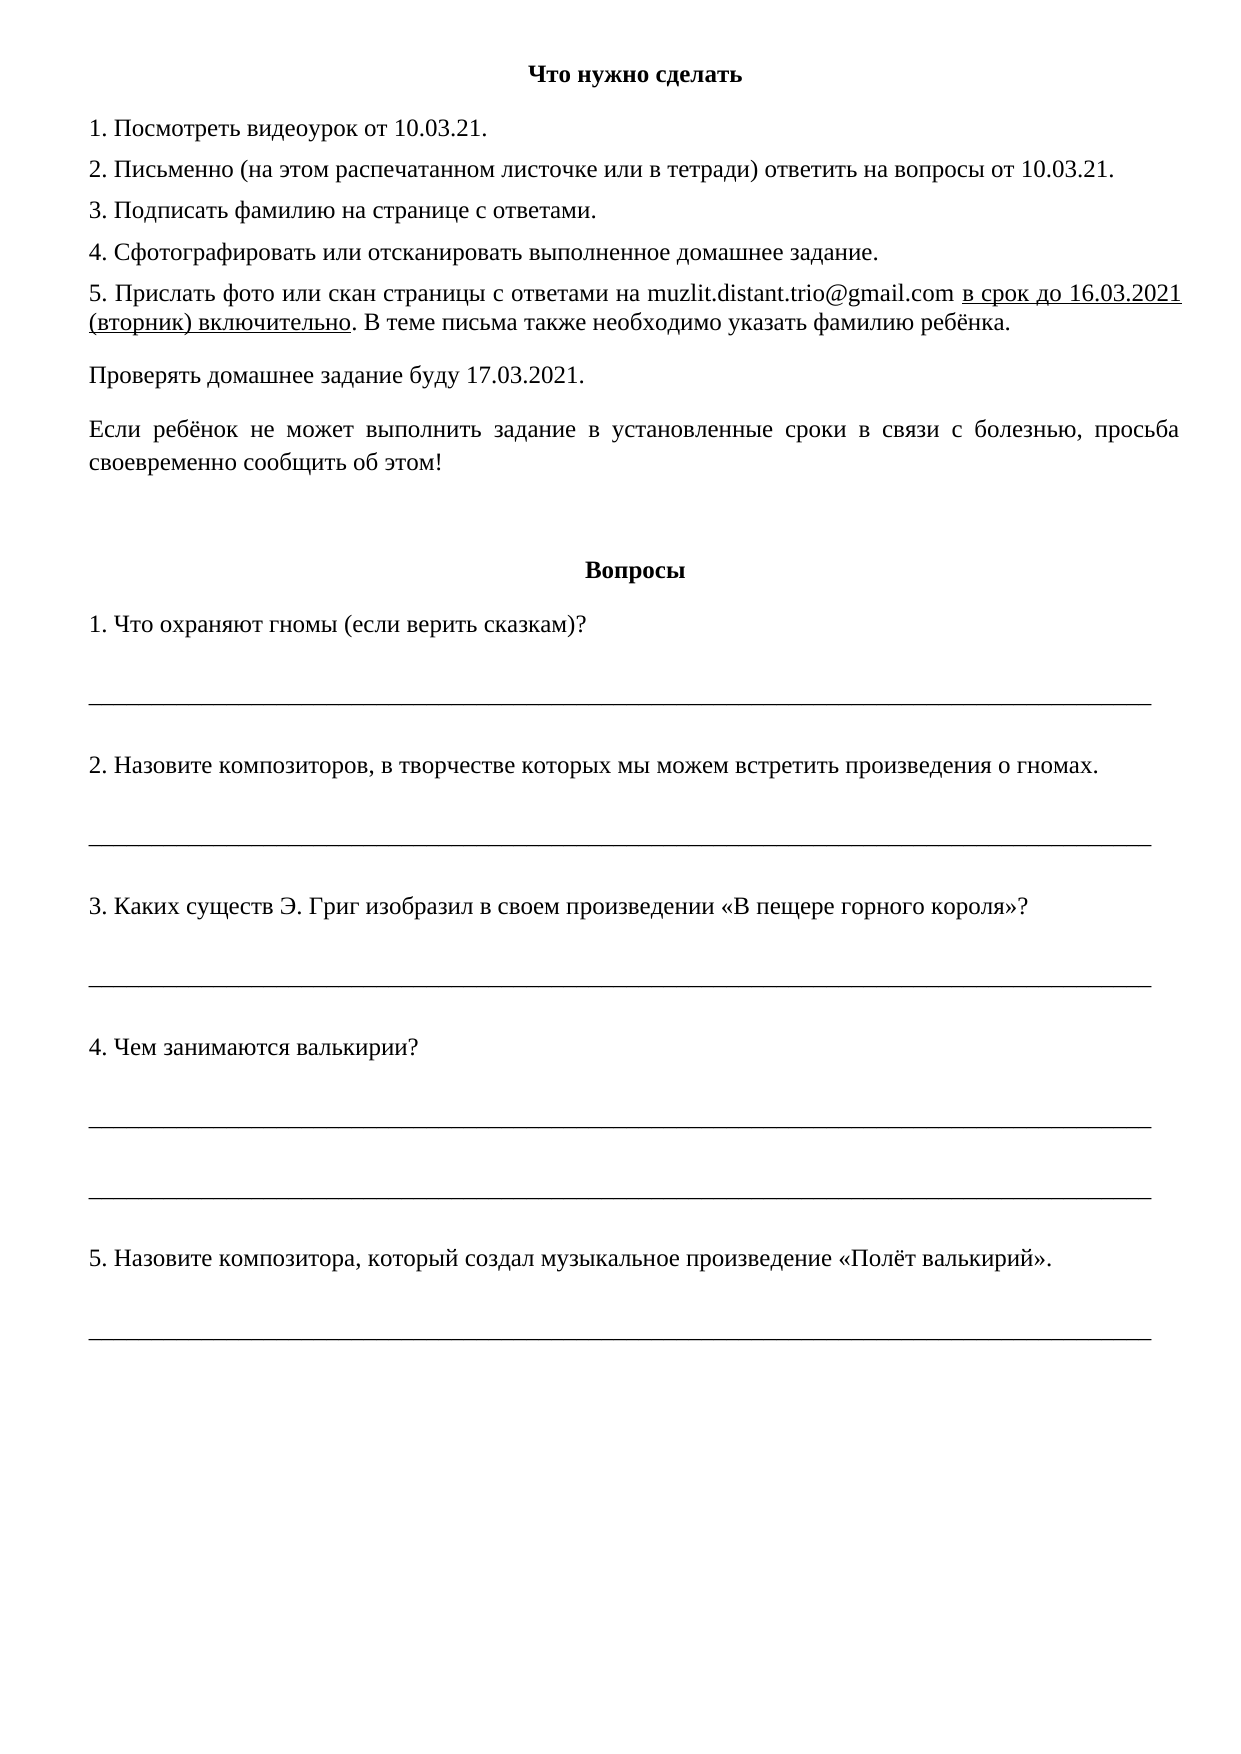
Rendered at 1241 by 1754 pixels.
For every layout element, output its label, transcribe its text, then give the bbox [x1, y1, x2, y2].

text Проверять домашнее задание буду 17.03.2021. [89, 361, 1181, 389]
text 1. Посмотреть видеоурок от 10.03.21. [89, 113, 1181, 142]
text Если ребёнок не может выполнить задание в установленные сроки в связи с болезнью, просьба своевременно сообщить об этом! [89, 414, 1181, 476]
text Вопросы [89, 555, 1181, 584]
text _____________________________________________________________________________________ [89, 961, 1181, 990]
text _____________________________________________________________________________________ [89, 1314, 1181, 1343]
text 1. Что охраняют гномы (если верить сказкам)? [89, 609, 1181, 638]
text 2. Назовите композиторов, в творчестве которых мы можем встретить произведения о гномах. [89, 750, 1181, 779]
text _____________________________________________________________________________________ [89, 820, 1181, 849]
text 2. Письменно (на этом распечатанном листочке или в тетради) ответить на вопросы от 10.03.21. [89, 154, 1181, 183]
text 4. Сфотографировать или отсканировать выполненное домашнее задание. [89, 237, 1181, 266]
text 4. Чем занимаются валькирии? [89, 1032, 1181, 1061]
text _____________________________________________________________________________________ [89, 679, 1181, 708]
text 5. Прислать фото или скан страницы с ответами на muzlit.distant.trio@gmail.com в срок до 16.03.2021 (вторник) включительно. В теме письма также необходимо указать фамилию ребёнка. [89, 278, 1181, 336]
text 3. Подписать фамилию на странице с ответами. [89, 196, 1181, 224]
text _____________________________________________________________________________________ [89, 1173, 1181, 1202]
text 3. Каких существ Э. Григ изобразил в своем произведении «В пещере горного короля»? [89, 891, 1181, 920]
text _____________________________________________________________________________________ [89, 1102, 1181, 1131]
text 5. Назовите композитора, который создал музыкальное произведение «Полёт валькирий». [89, 1243, 1181, 1272]
text Что нужно сделать [89, 59, 1181, 88]
